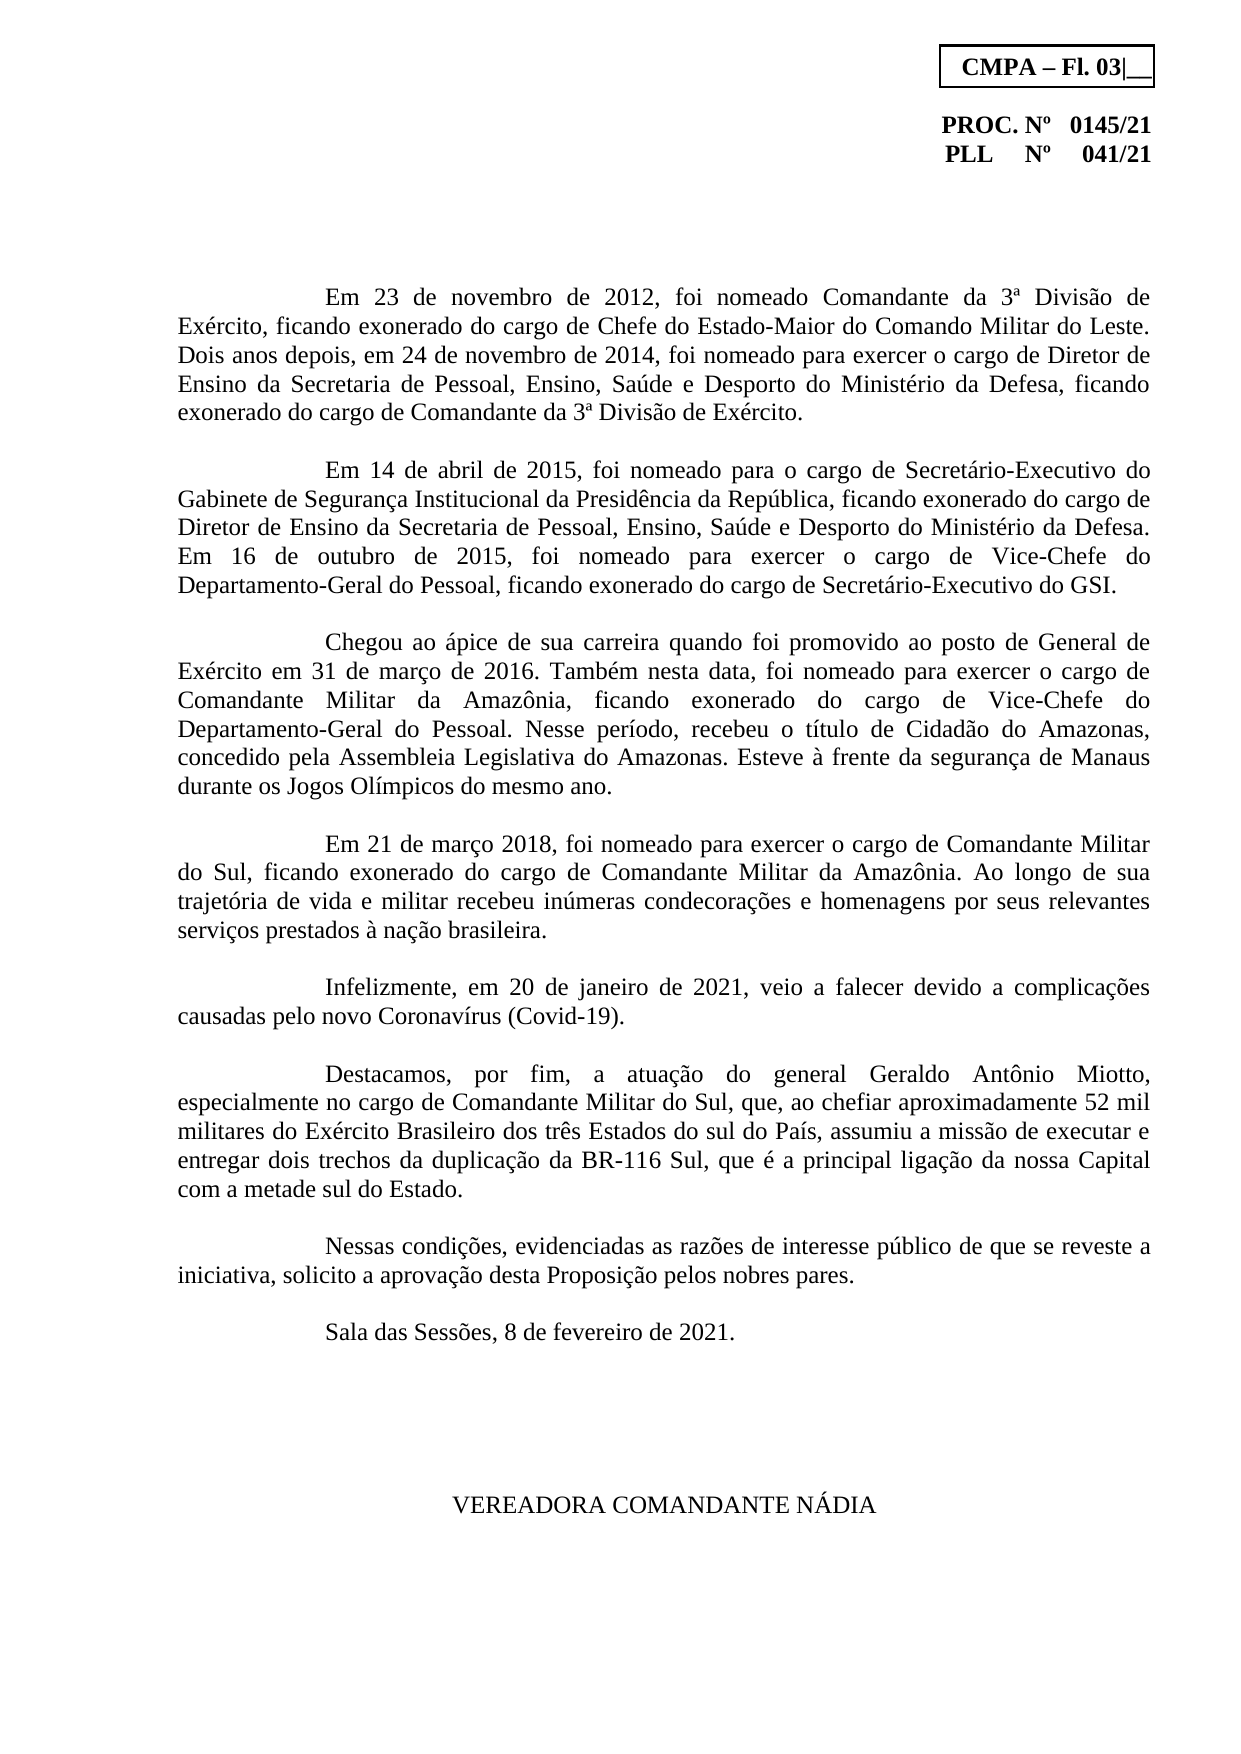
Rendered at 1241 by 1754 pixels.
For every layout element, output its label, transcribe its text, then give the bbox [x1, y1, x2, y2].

text Nessas condições, evidenciadas as razões de interesse público de que se reveste a iniciativa, solicito a aprovação desta Proposição pelos nobres pares. [177, 1231, 1152, 1289]
text VEREADORA COMANDANTE NÁDIA [177, 1490, 1152, 1519]
text Sala das Sessões, 8 de fevereiro de 2021. [177, 1317, 1152, 1346]
text Chegou ao ápice de sua carreira quando foi promovido ao posto de General de Exército em 31 de março de 2016. Também nesta data, foi nomeado para exercer o cargo de Comandante Militar da Amazônia, ficando exonerado do cargo de Vice-Chefe do Departamento-Geral do Pessoal. Nesse período, recebeu o título de Cidadão do Amazonas, concedido pela Assembleia Legislativa do Amazonas. Esteve à frente da segurança de Manaus durante os Jogos Olímpicos do mesmo ano. [177, 627, 1152, 800]
text Em 23 de novembro de 2012, foi nomeado Comandante da 3ª Divisão de Exército, ficando exonerado do cargo de Chefe do Estado-Maior do Comando Militar do Leste. Dois anos depois, em 24 de novembro de 2014, foi nomeado para exercer o cargo de Diretor de Ensino da Secretaria de Pessoal, Ensino, Saúde e Desporto do Ministério da Defesa, ficando exonerado do cargo de Comandante da 3ª Divisão de Exército. [177, 282, 1152, 426]
text Destacamos, por fim, a atuação do general Geraldo Antônio Miotto, especialmente no cargo de Comandante Militar do Sul, que, ao chefiar aproximadamente 52 mil militares do Exército Brasileiro dos três Estados do sul do País, assumiu a missão de executar e entregar dois trechos da duplicação da BR-116 Sul, que é a principal ligação da nossa Capital com a metade sul do Estado. [177, 1059, 1152, 1202]
text Em 14 de abril de 2015, foi nomeado para o cargo de Secretário-Executivo do Gabinete de Segurança Institucional da Presidência da República, ficando exonerado do cargo de Diretor de Ensino da Secretaria de Pessoal, Ensino, Saúde e Desporto do Ministério da Defesa. Em 16 de outubro de 2015, foi nomeado para exercer o cargo de Vice-Chefe do Departamento-Geral do Pessoal, ficando exonerado do cargo de Secretário-Executivo do GSI. [177, 455, 1152, 599]
text Infelizmente, em 20 de janeiro de 2021, veio a falecer devido a complicações causadas pelo novo Coronavírus (Covid-19). [177, 972, 1152, 1030]
text Em 21 de março 2018, foi nomeado para exercer o cargo de Comandante Militar do Sul, ficando exonerado do cargo de Comandante Militar da Amazônia. Ao longo de sua trajetória de vida e militar recebeu inúmeras condecorações e homenagens por seus relevantes serviços prestados à nação brasileira. [177, 829, 1152, 944]
